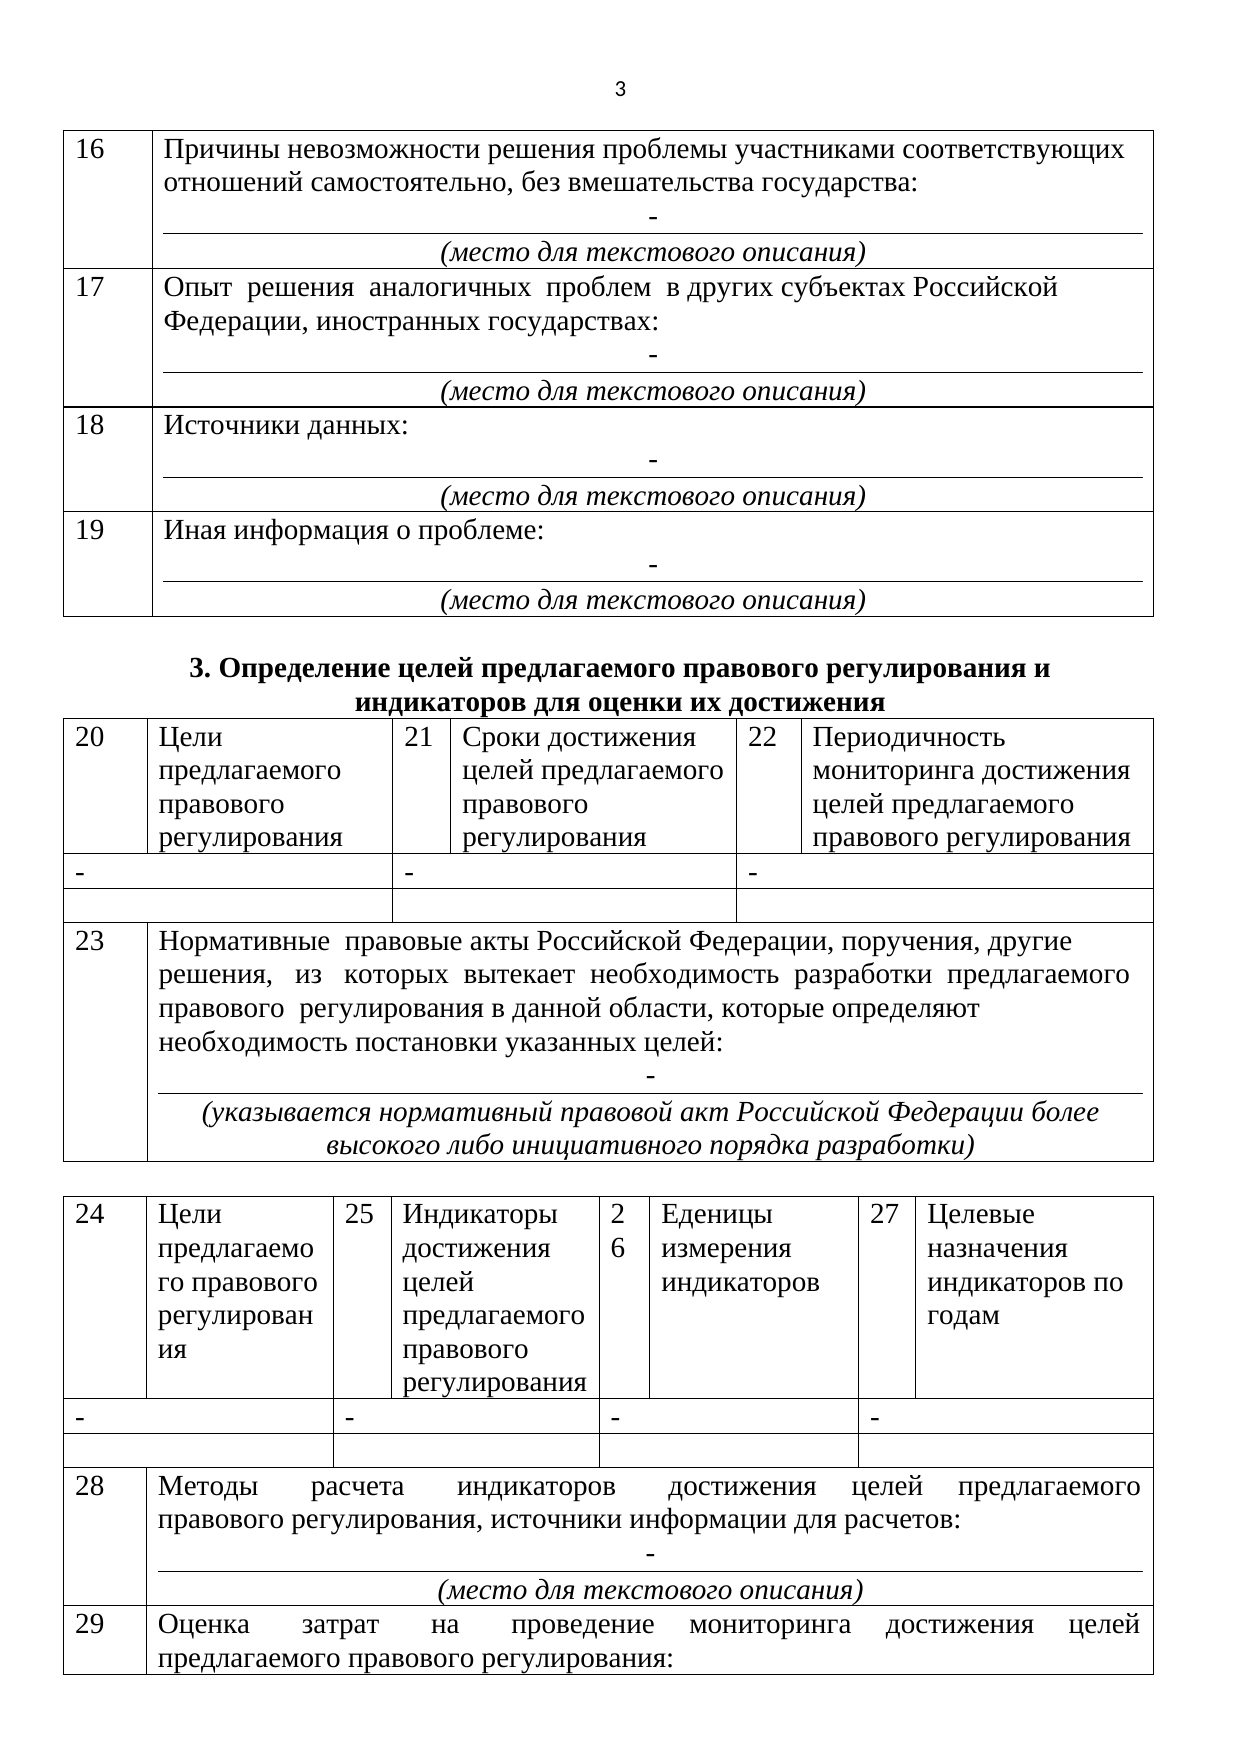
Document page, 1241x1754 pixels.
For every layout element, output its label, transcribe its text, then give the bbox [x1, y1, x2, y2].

table_cell Нормативные правовые акты Российской Федерации, поручения, другие решения, из которых вытекает необходимость разработки предлагаемого правового регулирования в данной области, которые определяют необходимость постановки указанных целей: - (указывается нормативный правовой акт Российской Федерации более высокого либо инициативного порядка разработки) [148, 923, 1153, 1161]
text 3. Определение целей предлагаемого правового регулирования и [75, 651, 1165, 684]
table_cell - [600, 1399, 858, 1432]
table_cell [64, 889, 392, 922]
table_header 20 [64, 719, 147, 853]
table_cell - [393, 854, 736, 887]
table_header Цели предлагаемого правового регулирования [148, 719, 392, 853]
table_cell Источники данных: - (место для текстового описания) [153, 408, 1153, 511]
table_cell [600, 1434, 858, 1467]
table_header Индикаторы достижения целей предлагаемого правового регулирования [392, 1197, 599, 1398]
table_header Еденицы измерения индикаторов [650, 1197, 858, 1398]
table_header 21 [393, 719, 450, 853]
table_cell 28 [64, 1468, 146, 1605]
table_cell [147, 1606, 1153, 1673]
table_cell 17 [64, 269, 152, 406]
table_cell [64, 1434, 333, 1467]
table_cell [859, 1434, 1153, 1467]
table_header 25 [334, 1197, 391, 1398]
table_header Целевые назначения индикаторов по годам [916, 1197, 1153, 1398]
table_cell [334, 1434, 599, 1467]
table_header Сроки достижения целей предлагаемого правового регулирования [451, 719, 736, 853]
table_cell - [64, 1399, 333, 1432]
table_cell 29 [64, 1606, 146, 1673]
table_header 27 [859, 1197, 915, 1398]
table_cell - [64, 854, 392, 887]
table_cell Причины невозможности решения проблемы участниками соответствующих отношений самостоятельно, без вмешательства государства: - (место для текстового описания) [153, 131, 1153, 268]
table_cell 19 [64, 512, 152, 616]
table_cell Иная информация о проблеме: - (место для текстового описания) [153, 512, 1153, 616]
text индикаторов для оценки их достижения [75, 684, 1165, 718]
table_cell 23 [64, 923, 147, 1161]
table_cell - [859, 1399, 1153, 1432]
table_header Периодичность мониторинга достижения целей предлагаемого правового регулирования [802, 719, 1153, 853]
table_cell 18 [64, 408, 152, 511]
table_header 26 [600, 1197, 649, 1398]
table_cell [393, 889, 736, 922]
table_cell [737, 889, 1153, 922]
table_header Цели предлагаемого правового регулирования [147, 1197, 333, 1398]
table_header 22 [737, 719, 801, 853]
table_cell - [737, 854, 1153, 887]
table_header 24 [64, 1197, 146, 1398]
table_cell 16 [64, 131, 152, 268]
table_cell - [334, 1399, 599, 1432]
table_cell Методы расчета индикаторов достижения целей предлагаемого правового регулирования, источники информации для расчетов: - (место для текстового описания) [147, 1468, 1153, 1605]
table_cell Опыт решения аналогичных проблем в других субъектах Российской Федерации, иностранных государствах: - (место для текстового описания) [153, 269, 1153, 406]
